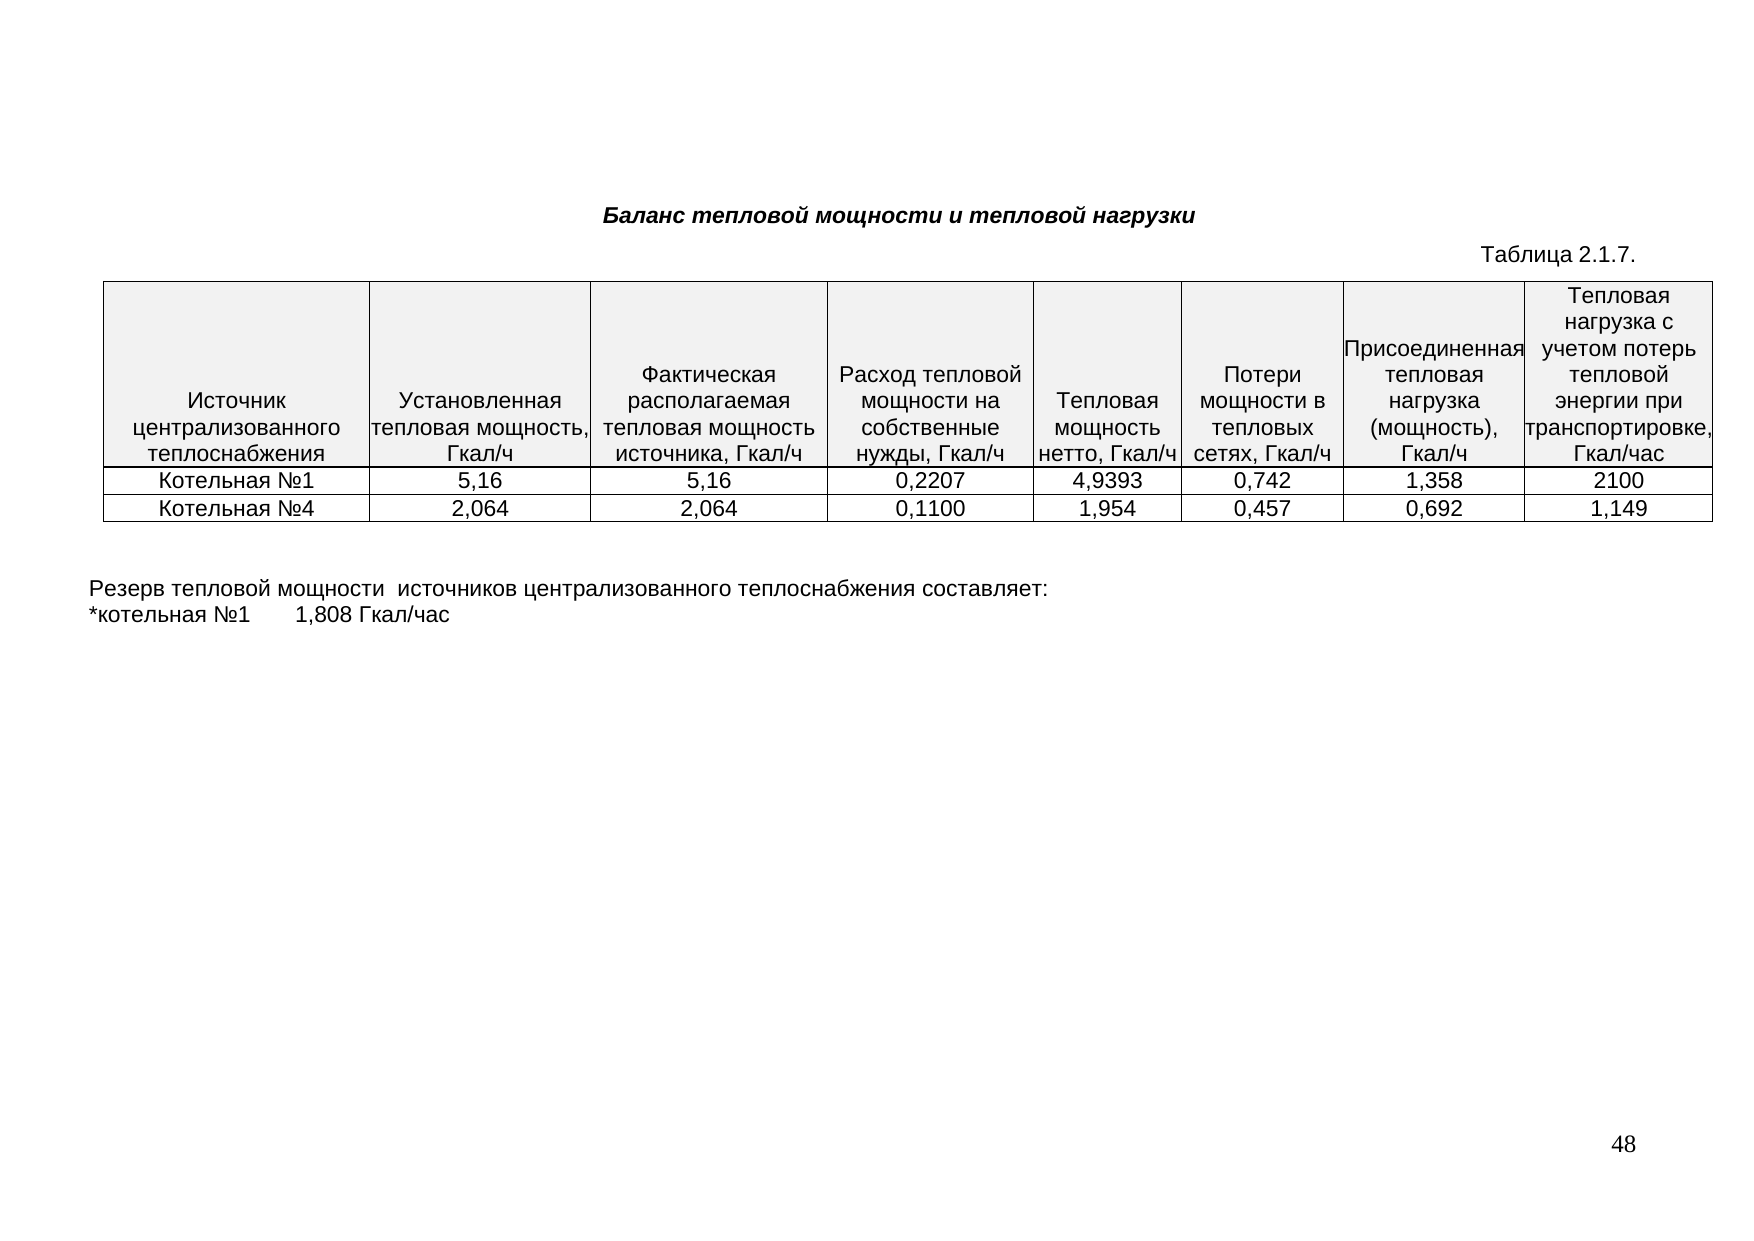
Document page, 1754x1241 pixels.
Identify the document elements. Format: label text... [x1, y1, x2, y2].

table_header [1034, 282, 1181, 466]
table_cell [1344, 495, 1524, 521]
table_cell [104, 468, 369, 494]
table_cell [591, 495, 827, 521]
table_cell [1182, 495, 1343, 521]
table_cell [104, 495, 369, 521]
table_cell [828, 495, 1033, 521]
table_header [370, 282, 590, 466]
text Баланс тепловой мощности и тепловой нагрузки [89, 202, 1636, 228]
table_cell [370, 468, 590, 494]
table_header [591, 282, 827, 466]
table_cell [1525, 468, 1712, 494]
text Резерв тепловой мощности источников централизованного теплоснабжения составляет: [89, 575, 1636, 601]
text Таблица 2.1.7. [89, 241, 1636, 268]
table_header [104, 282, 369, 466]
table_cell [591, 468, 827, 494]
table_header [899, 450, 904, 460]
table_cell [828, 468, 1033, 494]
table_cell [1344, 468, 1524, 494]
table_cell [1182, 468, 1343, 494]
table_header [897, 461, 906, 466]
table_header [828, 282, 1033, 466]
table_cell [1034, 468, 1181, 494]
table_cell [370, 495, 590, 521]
text *котельная №1 1,808 Гкал/час [89, 601, 1636, 628]
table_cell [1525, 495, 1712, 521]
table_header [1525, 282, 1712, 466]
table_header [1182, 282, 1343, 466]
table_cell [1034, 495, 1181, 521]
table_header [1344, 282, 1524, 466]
